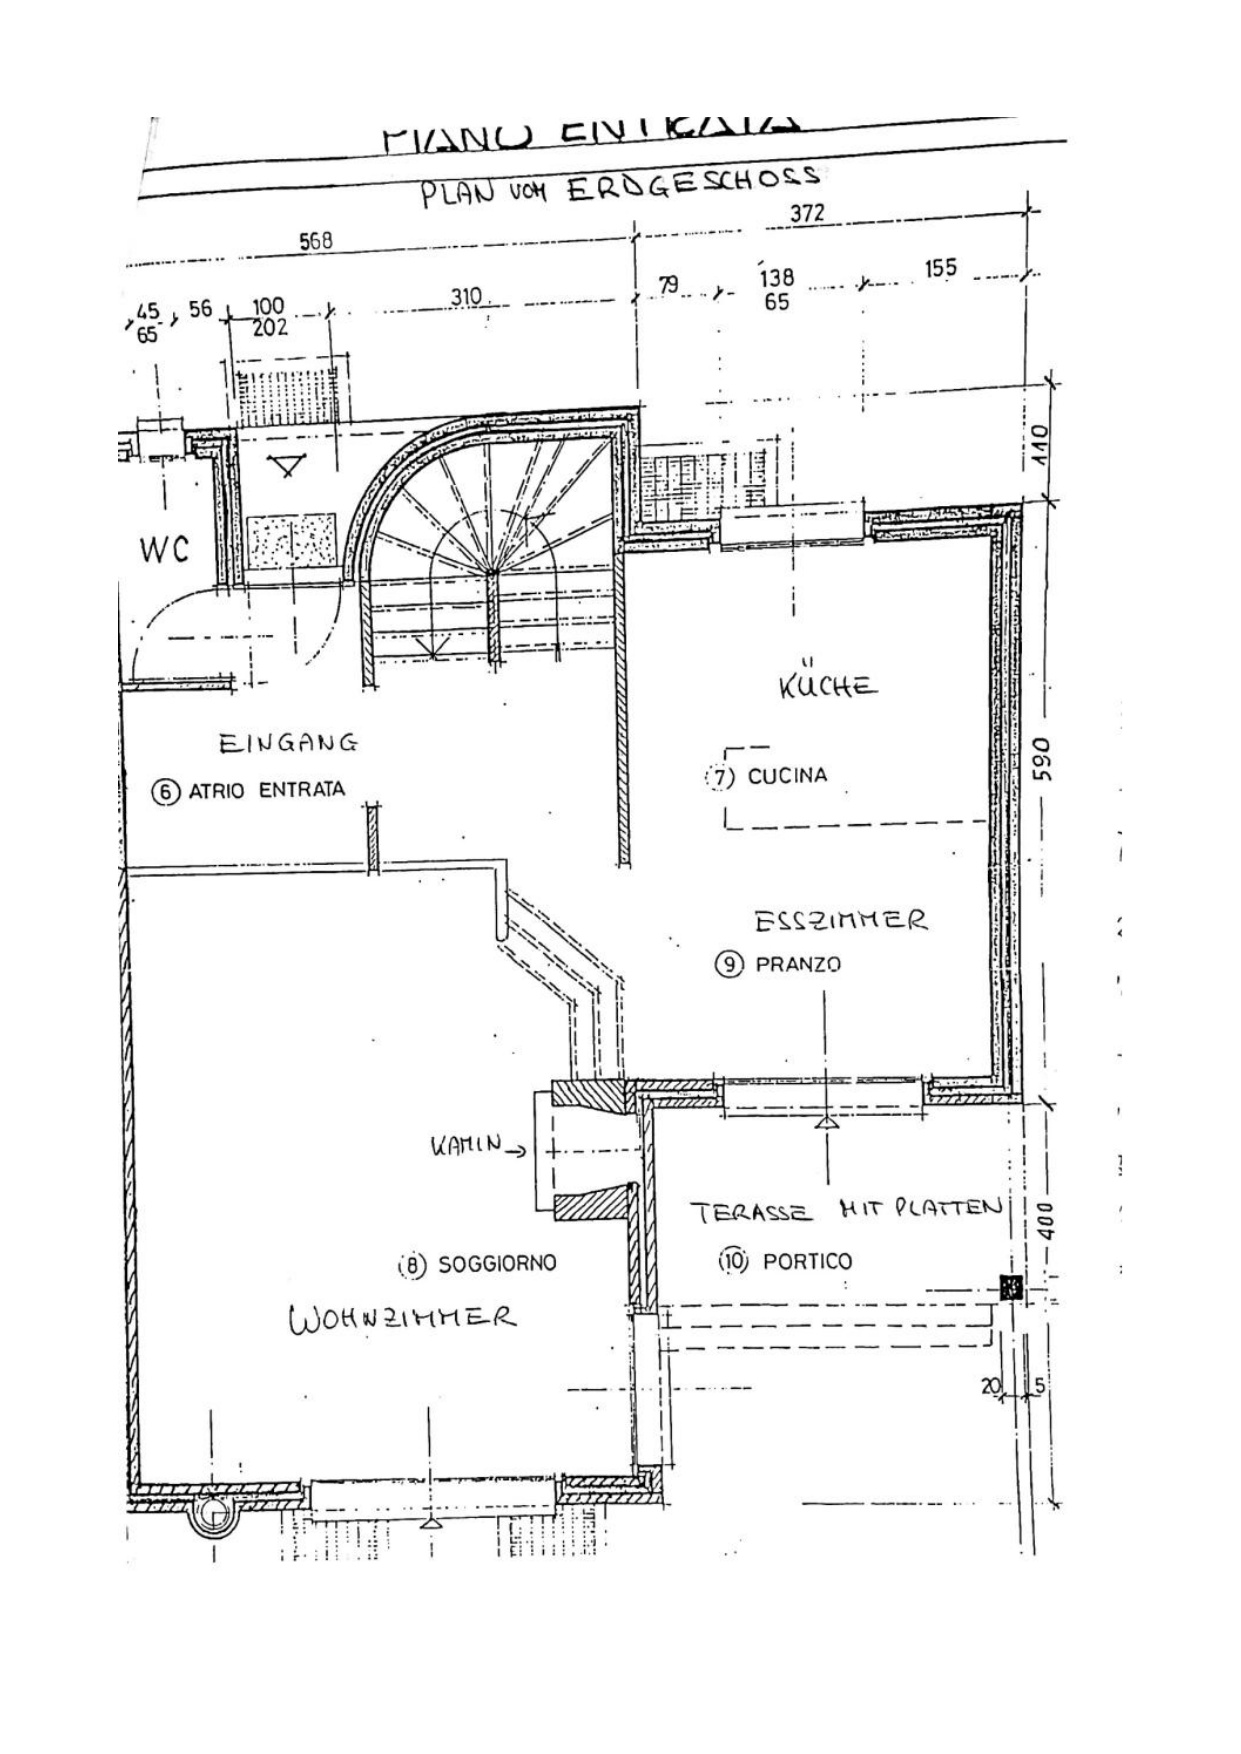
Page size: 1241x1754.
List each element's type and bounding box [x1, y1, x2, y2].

picture [118, 117, 1123, 1606]
